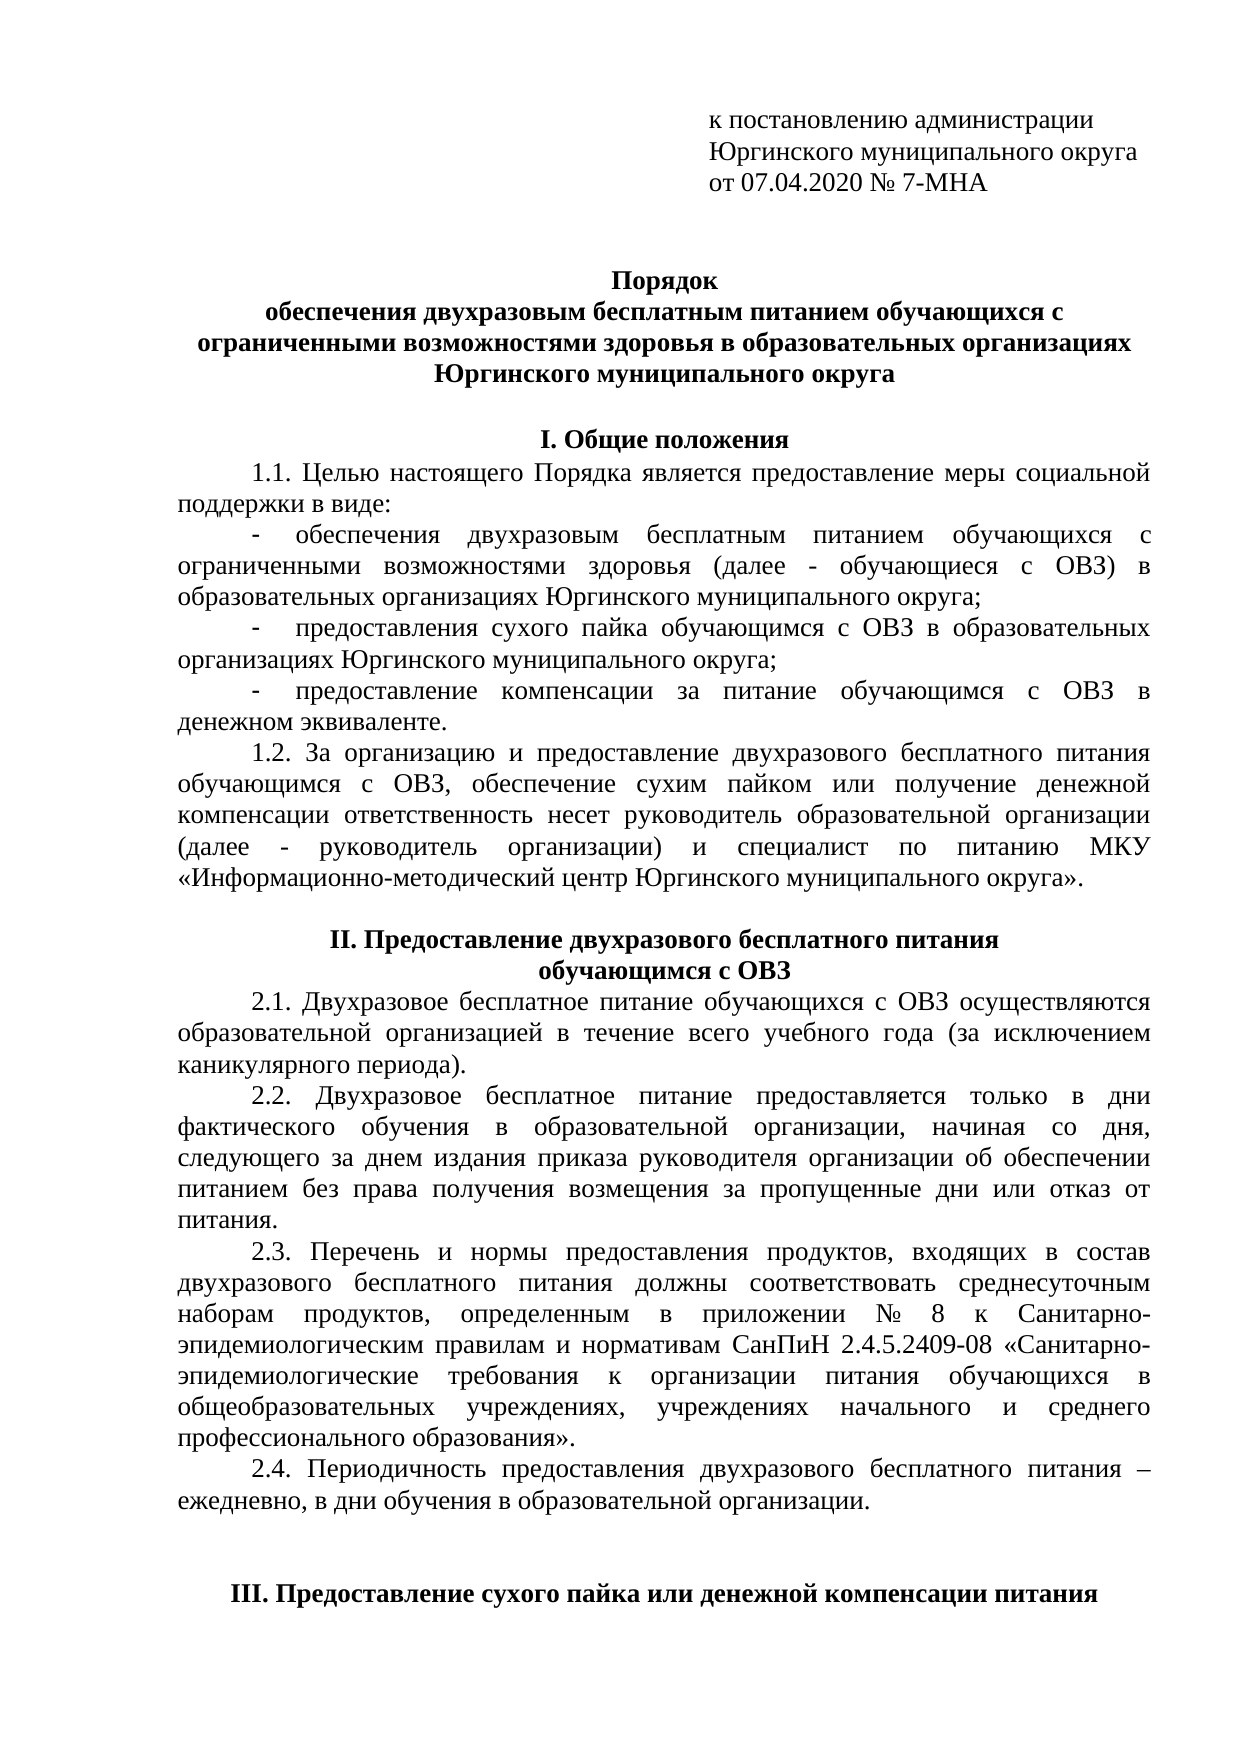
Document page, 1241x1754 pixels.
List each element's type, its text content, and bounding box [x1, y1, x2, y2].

text обучающимся с ОВЗ [177, 954, 1152, 985]
text 2.3. Перечень и нормы предоставления продуктов, входящих в состав двухразового бесплатного питания должны соответствовать среднесуточным наборам продуктов, определенным в приложении № 8 к Санитарно-эпидемиологическим правилам и нормативам СанПиН 2.4.5.2409-08 «Санитарно-эпидемиологические требования к организации питания обучающихся в общеобразовательных учреждениях, учреждениях начального и среднего профессионального образования». [177, 1234, 1152, 1453]
text 2.1. Двухразовое бесплатное питание обучающихся с ОВЗ осуществляются образовательной организацией в течение всего учебного года (за исключением каникулярного периода). [177, 985, 1152, 1079]
text Юргинского муниципального округа [709, 134, 1152, 166]
text III. Предоставление сухого пайка или денежной компенсации питания [177, 1577, 1152, 1608]
text II. Предоставление двухразового бесплатного питания [177, 923, 1152, 954]
text 1.1. Целью настоящего Порядка является предоставление меры социальной поддержки в виде: [177, 456, 1152, 518]
text I. Общие положения [177, 422, 1152, 456]
list предоставления сухого пайка обучающимся с ОВЗ в образовательных организациях Юргинского муниципального округа; [177, 611, 1152, 674]
text к постановлению администрации [709, 103, 1152, 134]
text обеспечения двухразовым бесплатным питанием обучающихся с ограниченными возможностями здоровья в образовательных организациях Юргинского муниципального округа [177, 295, 1152, 388]
text 2.2. Двухразовое бесплатное питание предоставляется только в дни фактического обучения в образовательной организации, начиная со дня, следующего за днем издания приказа руководителя организации об обеспечении питанием без права получения возмещения за пропущенные дни или отказ от питания. [177, 1079, 1152, 1234]
text 1.2. За организацию и предоставление двухразового бесплатного питания обучающимся с ОВЗ, обеспечение сухим пайком или получение денежной компенсации ответственность несет руководитель образовательной организации (далее - руководитель организации) и специалист по питанию МКУ «Информационно-методический центр Юргинского муниципального округа». [177, 736, 1152, 892]
text Порядок [177, 264, 1152, 295]
list обеспечения двухразовым бесплатным питанием обучающихся с ограниченными возможностями здоровья (далее - обучающиеся с ОВЗ) в образовательных организациях Юргинского муниципального округа; [177, 518, 1152, 611]
text 2.4. Периодичность предоставления двухразового бесплатного питания – ежедневно, в дни обучения в образовательной организации. [177, 1453, 1152, 1515]
text от 07.04.2020 № 7-МНА [709, 166, 1152, 197]
list предоставление компенсации за питание обучающимся с ОВЗ в денежном эквиваленте. [177, 674, 1152, 736]
